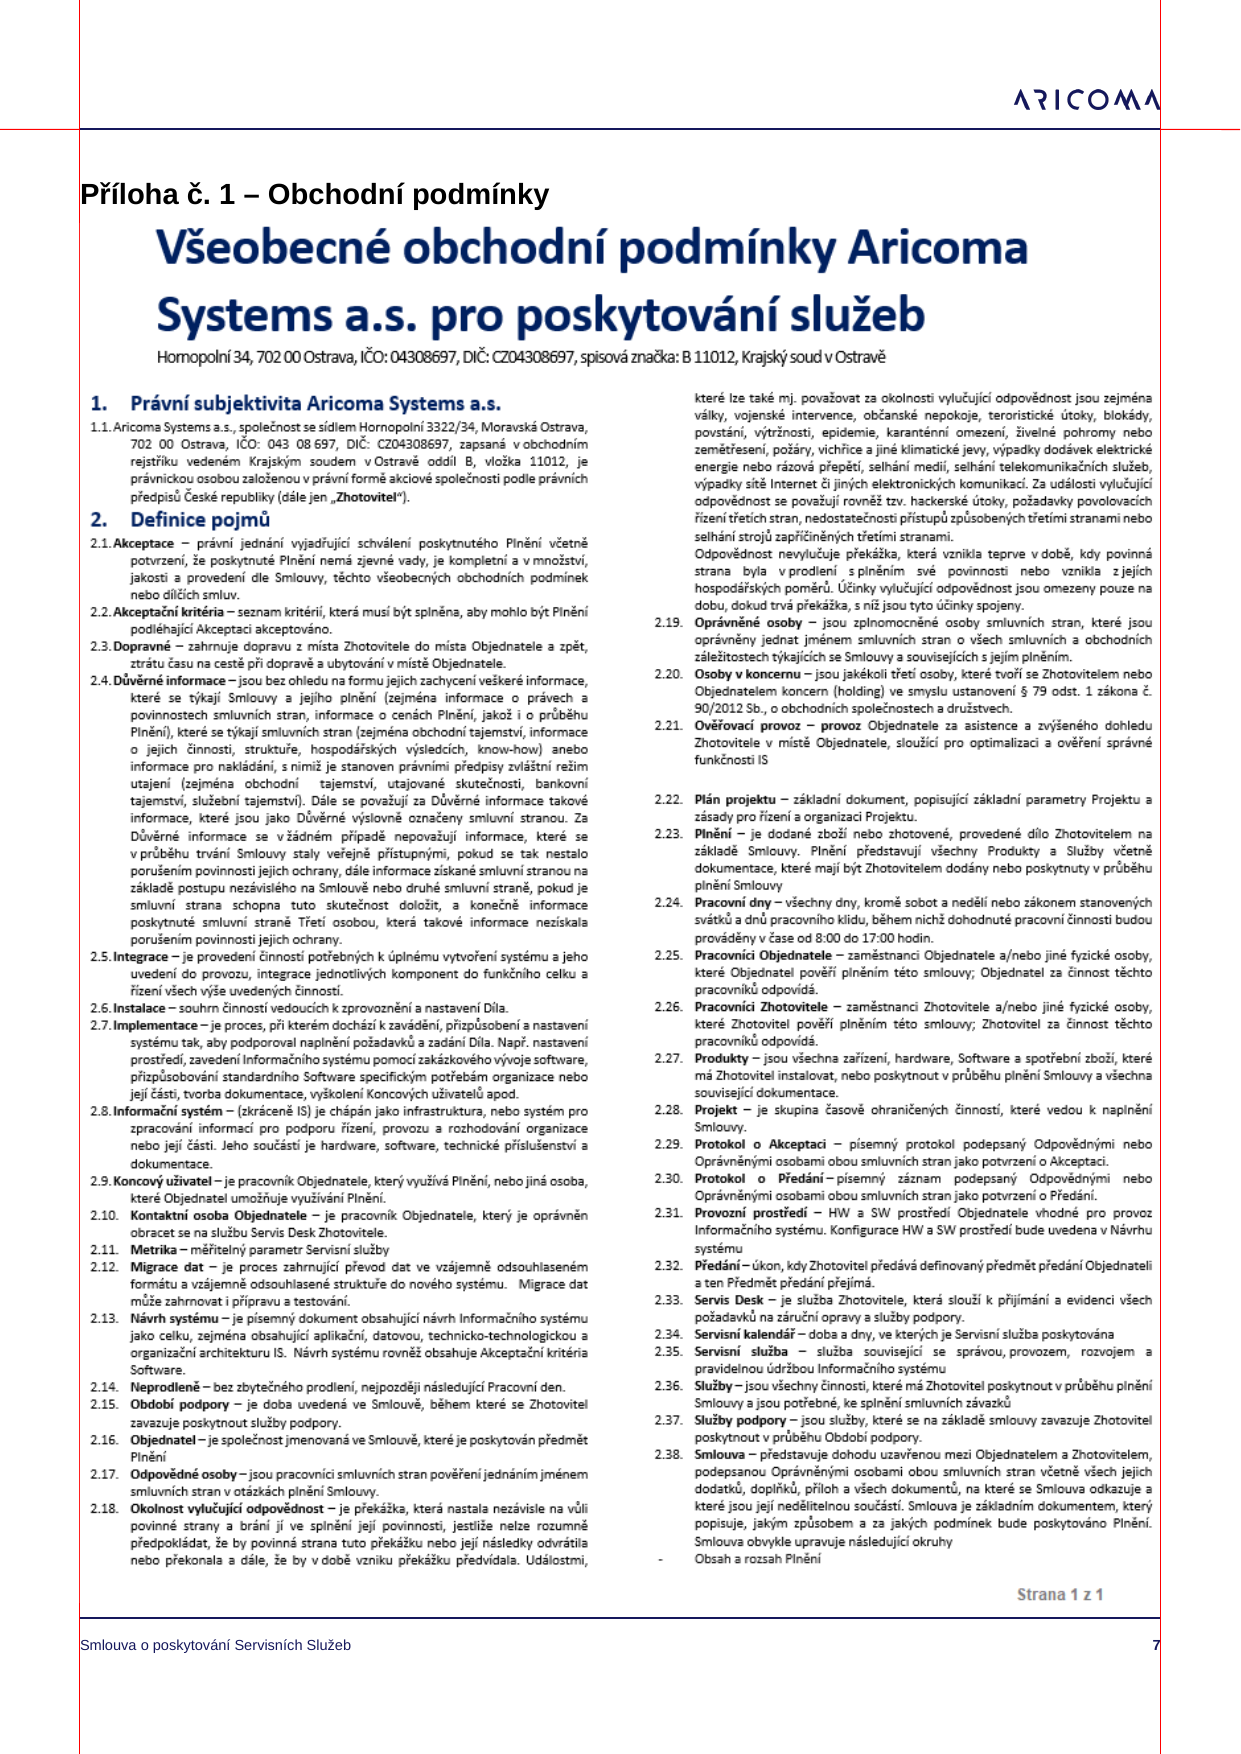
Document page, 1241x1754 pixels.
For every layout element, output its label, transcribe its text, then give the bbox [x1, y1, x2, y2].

picture [1013, 89, 1161, 110]
text Příloha č. 1 – Obchodní podmínky [80, 177, 1161, 211]
picture [79, 223, 1160, 1603]
